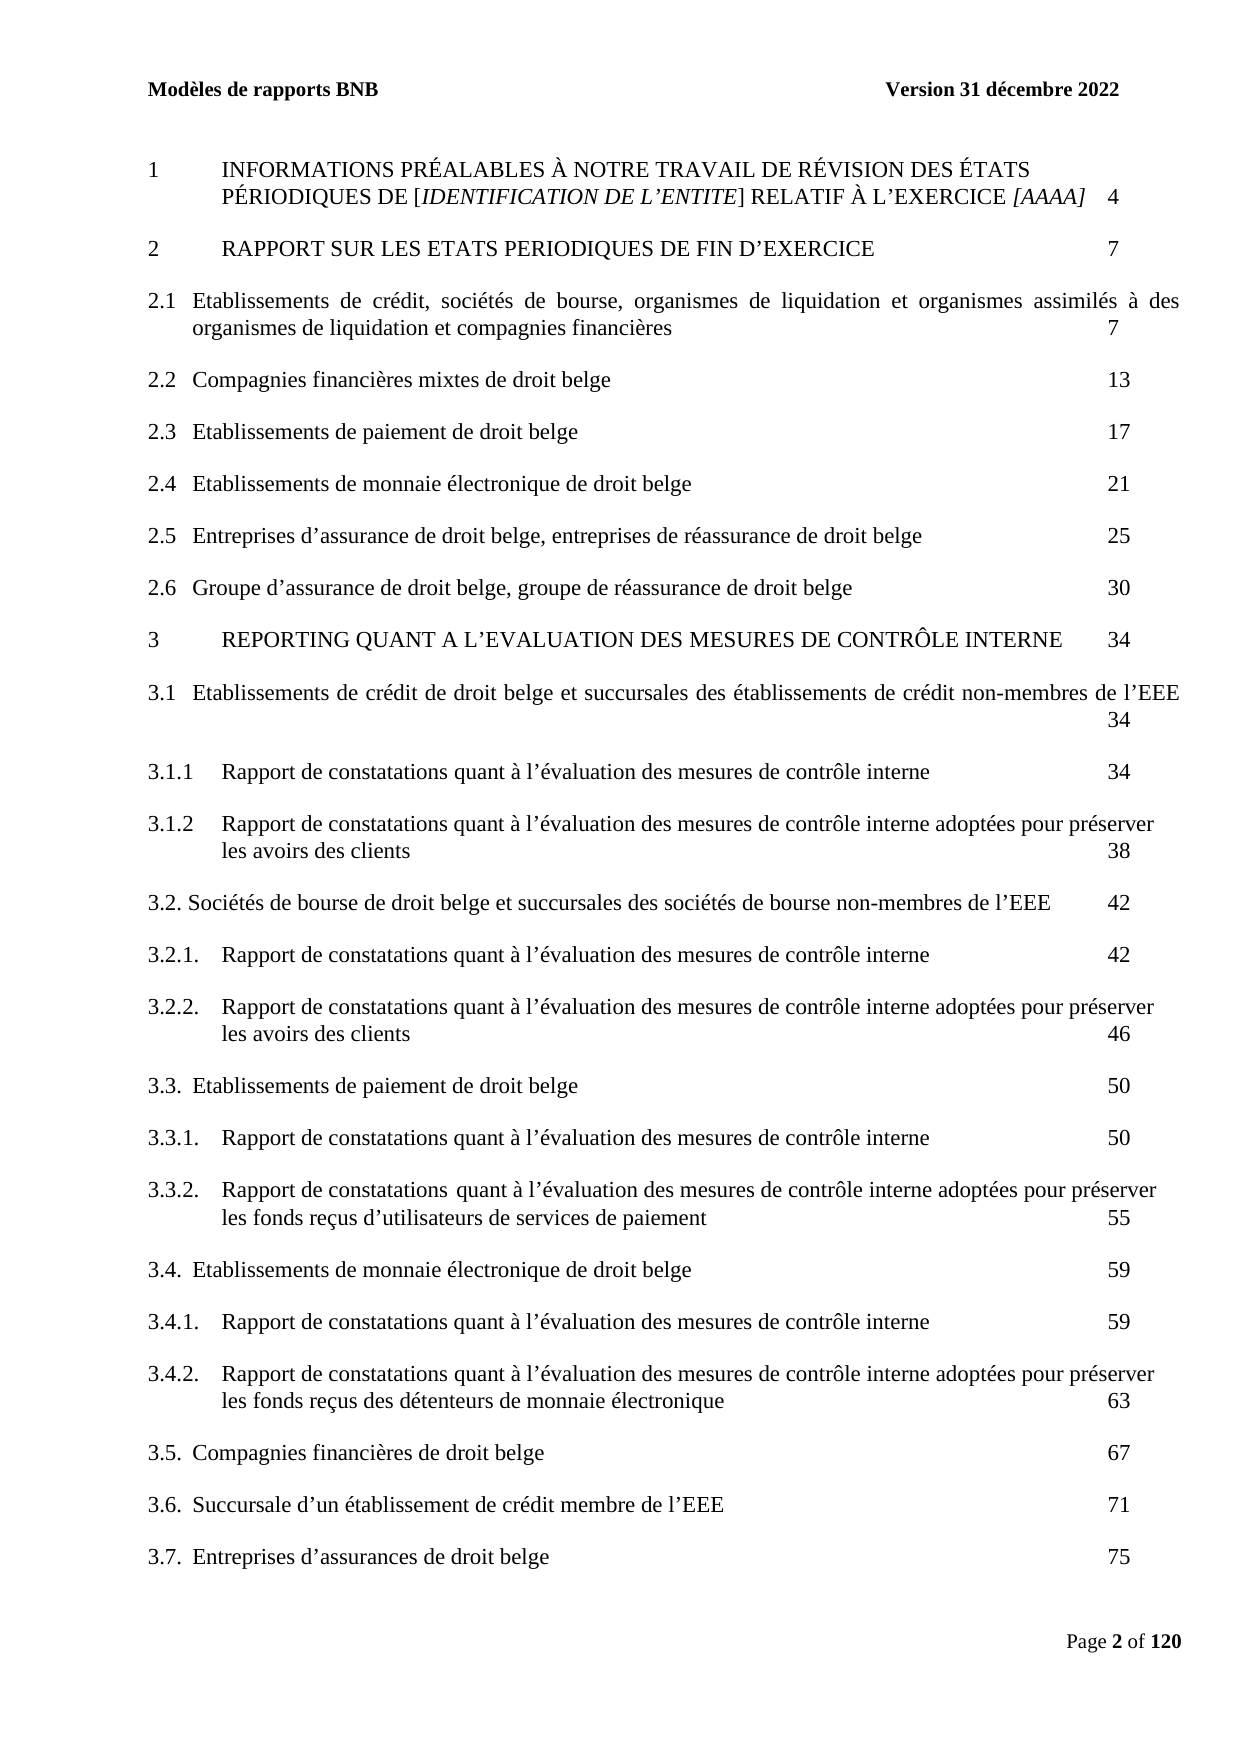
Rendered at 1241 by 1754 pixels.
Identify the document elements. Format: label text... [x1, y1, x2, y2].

text 3.2.2. Rapport de constatations quant à l’évaluation des mesures de contrôle interne adoptées pour préserver les avoirs des clients 46 [148, 992, 1181, 1047]
text 3.3. Etablissements de paiement de droit belge 50 [148, 1072, 1181, 1099]
text 2.4 Etablissements de monnaie électronique de droit belge 21 [148, 469, 1181, 497]
text 3.4. Etablissements de monnaie électronique de droit belge 59 [148, 1255, 1181, 1282]
text 2.6 Groupe d’assurance de droit belge, groupe de réassurance de droit belge 30 [148, 574, 1181, 601]
text 3.4.1. Rapport de constatations quant à l’évaluation des mesures de contrôle interne 59 [148, 1307, 1181, 1334]
text 3.3.2. Rapport de constatations quant à l’évaluation des mesures de contrôle interne adoptées pour préserver les fonds reçus d’utilisateurs de services de paiement 55 [148, 1176, 1181, 1230]
text 3.1.2 Rapport de constatations quant à l’évaluation des mesures de contrôle interne adoptées pour préserver les avoirs des clients 38 [148, 809, 1181, 863]
text 3.1.1 Rapport de constatations quant à l’évaluation des mesures de contrôle interne 34 [148, 757, 1181, 784]
text 3.4.2. Rapport de constatations quant à l’évaluation des mesures de contrôle interne adoptées pour préserver les fonds reçus des détenteurs de monnaie électronique 63 [148, 1359, 1181, 1413]
text 3.1 Etablissements de crédit de droit belge et succursales des établissements de crédit non-membres de l’EEE 34 [148, 678, 1181, 732]
text 3.5. Compagnies financières de droit belge 67 [148, 1438, 1181, 1465]
text 2.1 Etablissements de crédit, sociétés de bourse, organismes de liquidation et organismes assimilés à des organismes de liquidation et compagnies financières 7 [148, 286, 1181, 340]
text 2.2 Compagnies financières mixtes de droit belge 13 [148, 365, 1181, 392]
text 2.5 Entreprises d’assurance de droit belge, entreprises de réassurance de droit belge 25 [148, 522, 1181, 549]
text 3.2.1. Rapport de constatations quant à l’évaluation des mesures de contrôle interne 42 [148, 940, 1181, 967]
text 3.3.1. Rapport de constatations quant à l’évaluation des mesures de contrôle interne 50 [148, 1124, 1181, 1151]
text 3.6. Succursale d’un établissement de crédit membre de l’EEE 71 [148, 1490, 1181, 1517]
text 1 INFORMATIONS PRÉALABLES À NOTRE TRAVAIL DE RÉVISION DES ÉTATS PÉRIODIQUES DE [IDENTIFICATION DE L’ENTITE] RELATIF À L’EXERCICE [AAAA] 4 [148, 155, 1181, 209]
text 3.7. Entreprises d’assurances de droit belge 75 [148, 1542, 1181, 1569]
text 2.3 Etablissements de paiement de droit belge 17 [148, 417, 1181, 444]
text 3.2. Sociétés de bourse de droit belge et succursales des sociétés de bourse non-membres de l’EEE 42 [148, 888, 1181, 915]
text 3 REPORTING QUANT A L’EVALUATION DES MESURES DE CONTRÔLE INTERNE 34 [148, 626, 1181, 653]
text 2 RAPPORT SUR LES ETATS PERIODIQUES DE FIN D’EXERCICE 7 [148, 234, 1181, 261]
